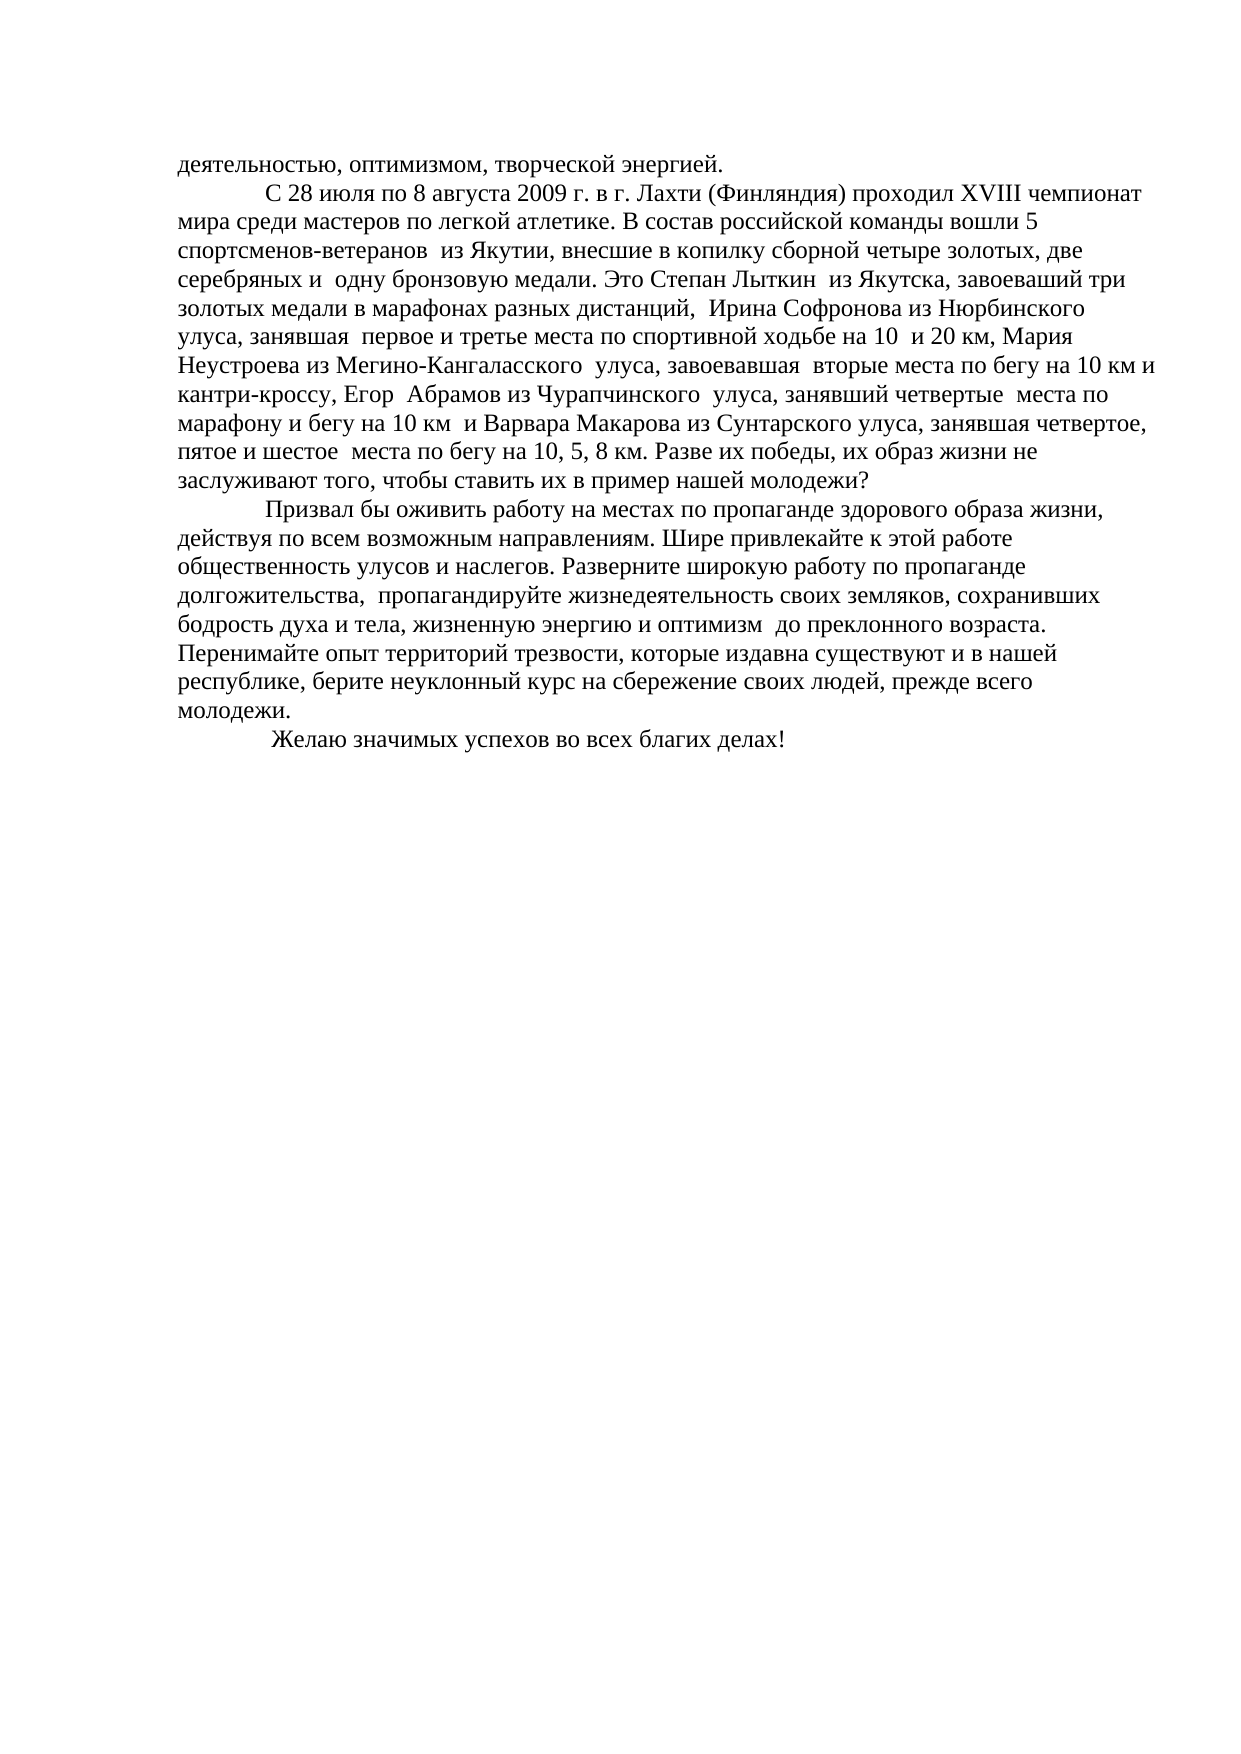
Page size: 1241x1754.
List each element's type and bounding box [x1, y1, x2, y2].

table_header [176, 118, 1159, 754]
